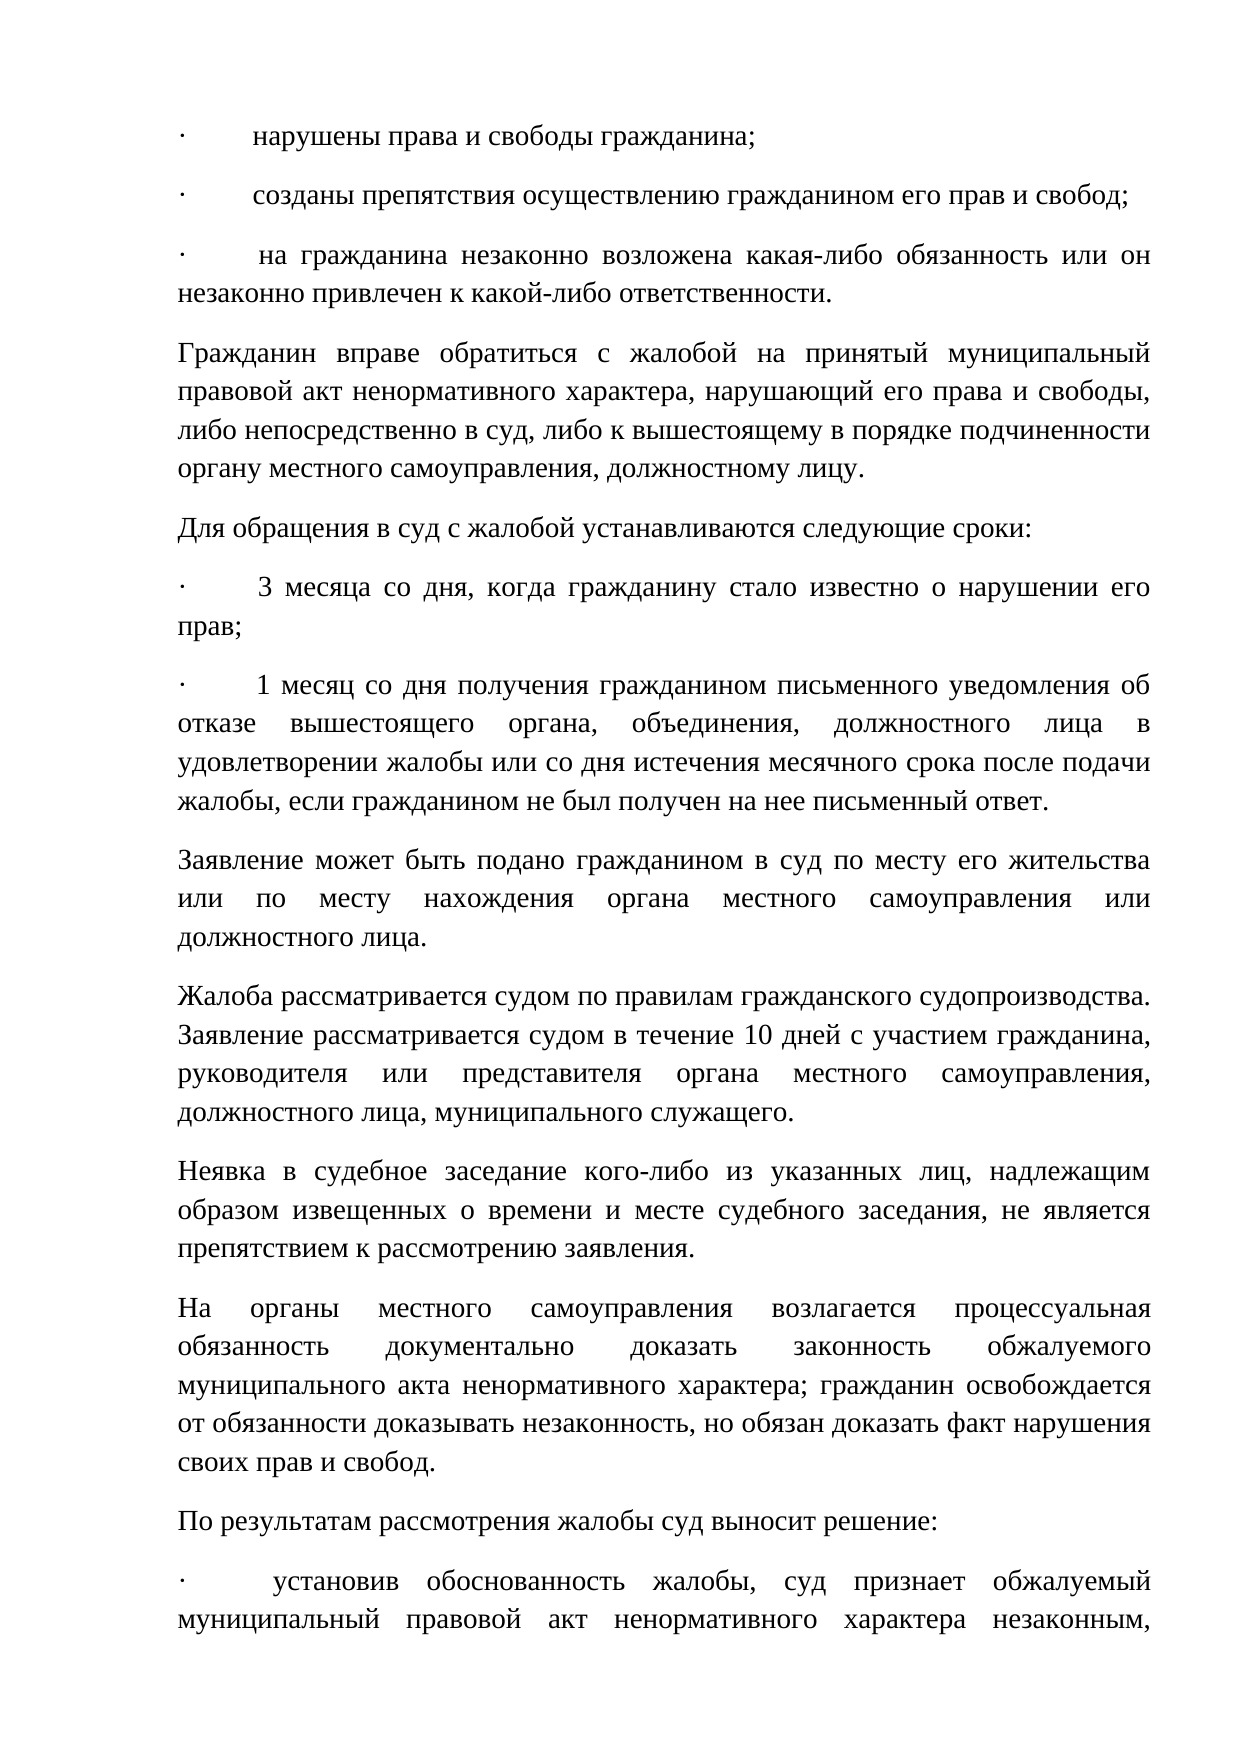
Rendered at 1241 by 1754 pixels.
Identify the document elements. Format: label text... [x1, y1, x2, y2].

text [177, 1563, 1152, 1635]
text Для обращения в суд с жалобой устанавливаются следующие сроки: [177, 510, 1152, 543]
text · нарушены права и свободы гражданина; [177, 118, 1152, 152]
text Гражданин вправе обратиться с жалобой на принятый муниципальный правовой акт ненормативного характера, нарушающий его права и свободы, либо непосредственно в суд, либо к вышестоящему в порядке подчиненности органу местного самоуправления, должностному лицу. [177, 335, 1152, 484]
text По результатам рассмотрения жалобы суд выносит решение: [177, 1503, 1152, 1537]
text Жалоба рассматривается судом по правилам гражданского судопроизводства. Заявление рассматривается судом в течение 10 дней с участием гражданина, руководителя или представителя органа местного самоуправления, должностного лица, муниципального служащего. [177, 978, 1152, 1128]
text На органы местного самоуправления возлагается процессуальная обязанность документально доказать законность обжалуемого муниципального акта ненормативного характера; гражданин освобождается от обязанности доказывать незаконность, но обязан доказать факт нарушения своих прав и свобод. [177, 1290, 1152, 1478]
text · на гражданина незаконно возложена какая-либо обязанность или он незаконно привлечен к какой-либо ответственности. [177, 237, 1152, 309]
text · 3 месяца со дня, когда гражданину стало известно о нарушении его прав; [177, 569, 1152, 641]
text Неявка в судебное заседание кого-либо из указанных лиц, надлежащим образом извещенных о времени и месте судебного заседания, не является препятствием к рассмотрению заявления. [177, 1153, 1152, 1264]
text · 1 месяц со дня получения гражданином письменного уведомления об отказе вышестоящего органа, объединения, должностного лица в удовлетворении жалобы или со дня истечения месячного срока после подачи жалобы, если гражданином не был получен на нее письменный ответ. [177, 667, 1152, 816]
text · созданы препятствия осуществлению гражданином его прав и свобод; [177, 177, 1152, 211]
text Заявление может быть подано гражданином в суд по месту его жительства или по месту нахождения органа местного самоуправления или должностного лица. [177, 842, 1152, 953]
